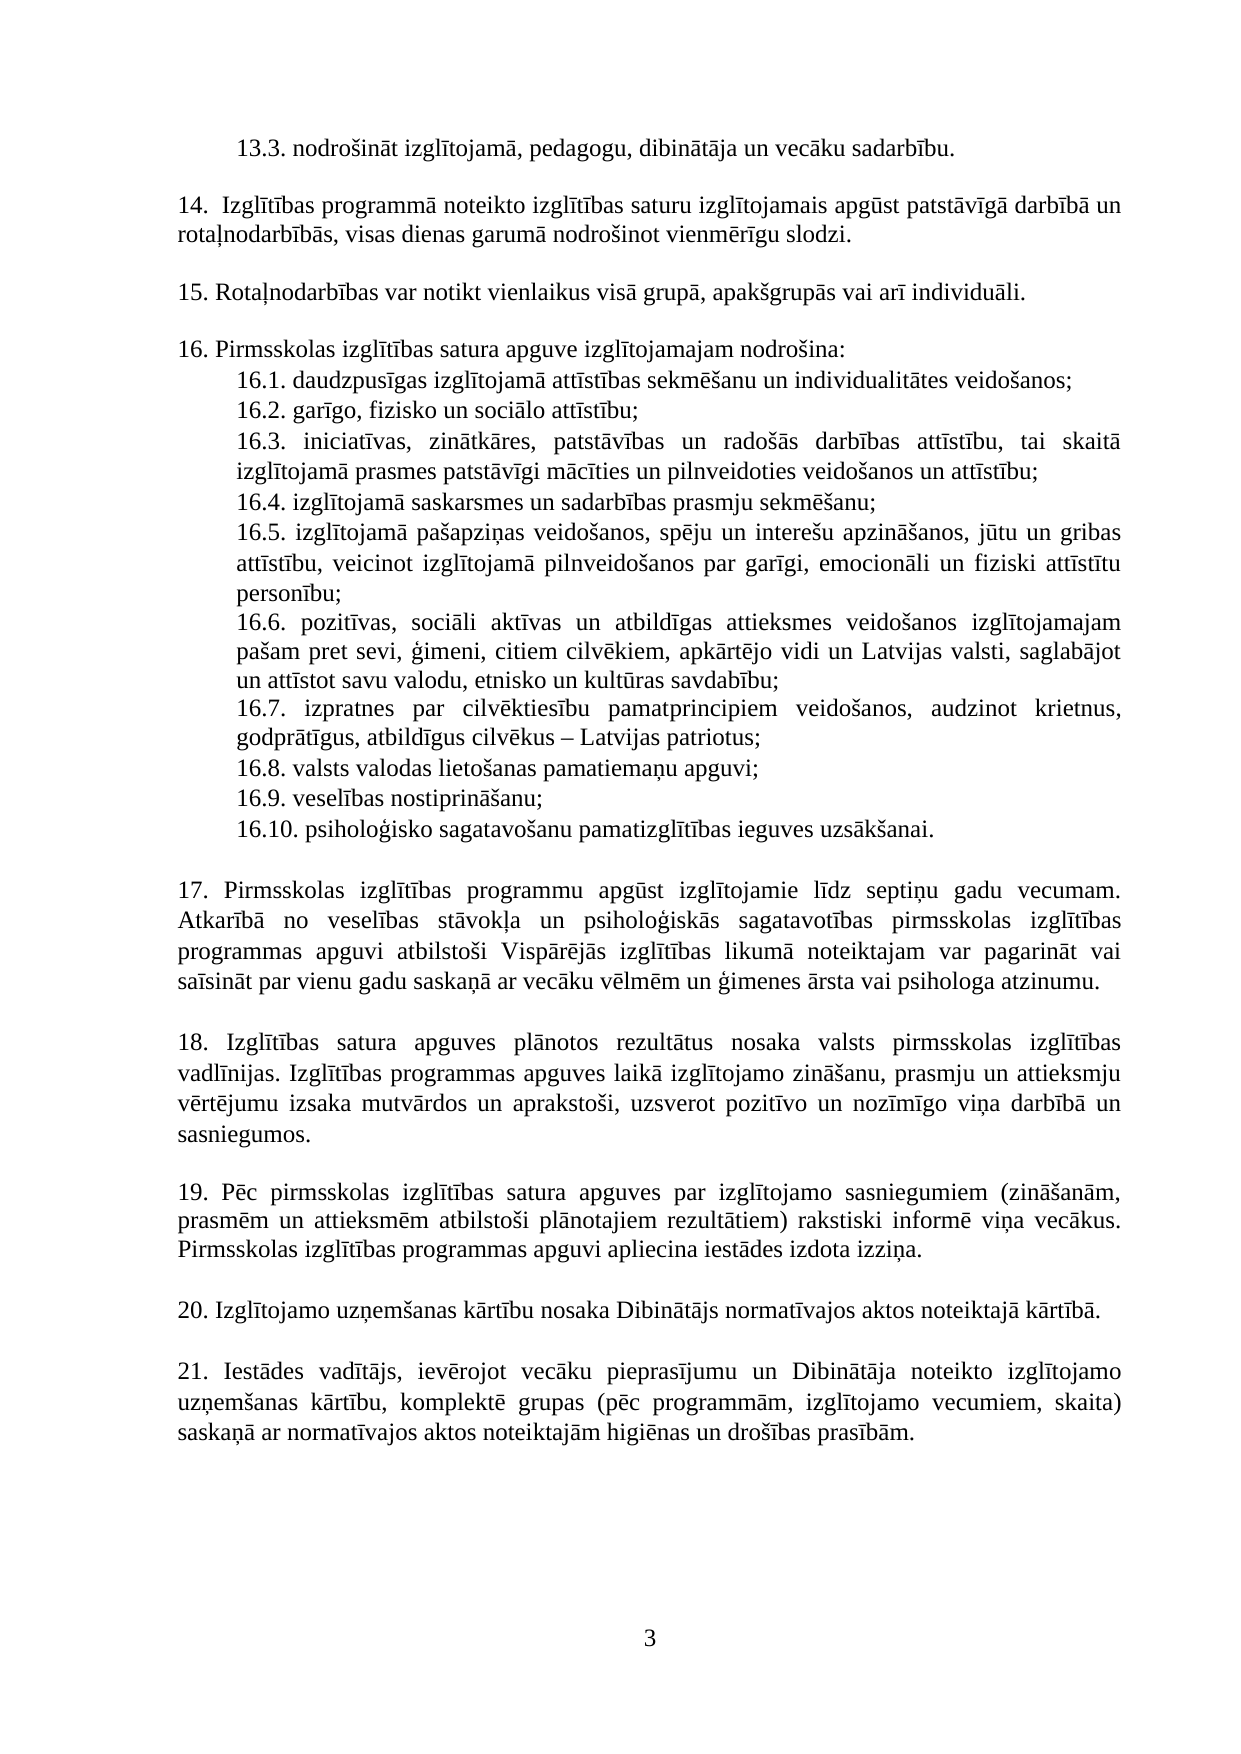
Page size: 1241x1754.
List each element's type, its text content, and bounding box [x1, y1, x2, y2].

text 21. Iestādes vadītājs, ievērojot vecāku pieprasījumu un Dibinātāja noteikto izglītojamo uzņemšanas kārtību, komplektē grupas (pēc programmām, izglītojamo vecumiem, skaita) saskaņā ar normatīvajos aktos noteiktajām higiēnas un drošības prasībām. [177, 1354, 1122, 1446]
text 16.6. pozitīvas, sociāli aktīvas un atbildīgas attieksmes veidošanos izglītojamajam pašam pret sevi, ģimeni, citiem cilvēkiem, apkārtējo vidi un Latvijas valsti, saglabājot un attīstot savu valodu, etnisko un kultūras savdabību; [236, 607, 1122, 693]
text 16.5. izglītojamā pašapziņas veidošanos, spēju un interešu apzināšanos, jūtu un gribas attīstību, veicinot izglītojamā pilnveidošanos par garīgi, emocionāli un fiziski attīstītu personību; [236, 516, 1122, 607]
text 16.9. veselības nostiprināšanu; [236, 782, 1122, 812]
text 20. Izglītojamo uzņemšanas kārtību nosaka Dibinātājs normatīvajos aktos noteiktajā kārtībā. [177, 1293, 1122, 1324]
text 18. Izglītības satura apguves plānotos rezultātus nosaka valsts pirmsskolas izglītības vadlīnijas. Izglītības programmas apguves laikā izglītojamo zināšanu, prasmju un attieksmju vērtējumu izsaka mutvārdos un aprakstoši, uzsverot pozitīvo un nozīmīgo viņa darbībā un sasniegumos. [177, 1026, 1122, 1148]
text 19. Pēc pirmsskolas izglītības satura apguves par izglītojamo sasniegumiem (zināšanām, prasmēm un attieksmēm atbilstoši plānotajiem rezultātiem) rakstiski informē viņa vecākus. Pirmsskolas izglītības programmas apguvi apliecina iestādes izdota . [177, 1177, 1122, 1263]
text 16.10. psiholoģisko sagatavošanu pamatizglītības ieguves uzsākšanai. [236, 812, 1122, 843]
text 14. Izglītības programmā noteikto izglītības saturu izglītojamais apgūst patstāvīgā darbībā un rotaļnodarbībās, visas dienas garumā nodrošinot vienmērīgu slodzi. [177, 191, 1122, 248]
text 13.3. nodrošināt izglītojamā, pedagogu, dibinātāja un vecāku sadarbību. [236, 131, 1122, 162]
text 16.4. izglītojamā saskarsmes un sadarbības prasmju sekmēšanu; [236, 485, 1122, 516]
text 16.8. valsts valodas lietošanas pamatiemaņu apguvi; [236, 751, 1122, 782]
text 15. Rotaļnodarbības var notikt vienlaikus visā grupā, apakšgrupās vai arī individuāli. [177, 277, 1122, 306]
text 16.7. izpratnes par cilvēktiesību pamatprincipiem veidošanos, audzinot krietnus, godprātīgus, atbildīgus cilvēkus – Latvijas patriotus; [236, 693, 1122, 751]
text 17. Pirmsskolas izglītības programmu apgūst izglītojamie līdz septiņu gadu vecumam. Atkarībā no veselības stāvokļa un psiholoģiskās sagatavotības pirmsskolas izglītības programmas apguvi atbilstoši Vispārējās izglītības likumā noteiktajam var pagarināt vai saīsināt par vienu gadu saskaņā ar vecāku vēlmēm un ģimenes ārsta vai psihologa atzinumu. [177, 873, 1122, 995]
text 16.3. iniciatīvas, zinātkāres, patstāvības un radošās darbības attīstību, tai skaitā izglītojamā prasmes patstāvīgi mācīties un pilnveidoties veidošanos un attīstību; [236, 424, 1122, 485]
text 16.2. garīgo, fizisko un sociālo attīstību; [236, 394, 1122, 424]
text 16.1. daudzpusīgas izglītojamā attīstības sekmēšanu un individualitātes veidošanos; [236, 363, 1122, 394]
text 16. Pirmsskolas izglītības satura apguve izglītojamajam nodrošina: [177, 334, 1122, 363]
